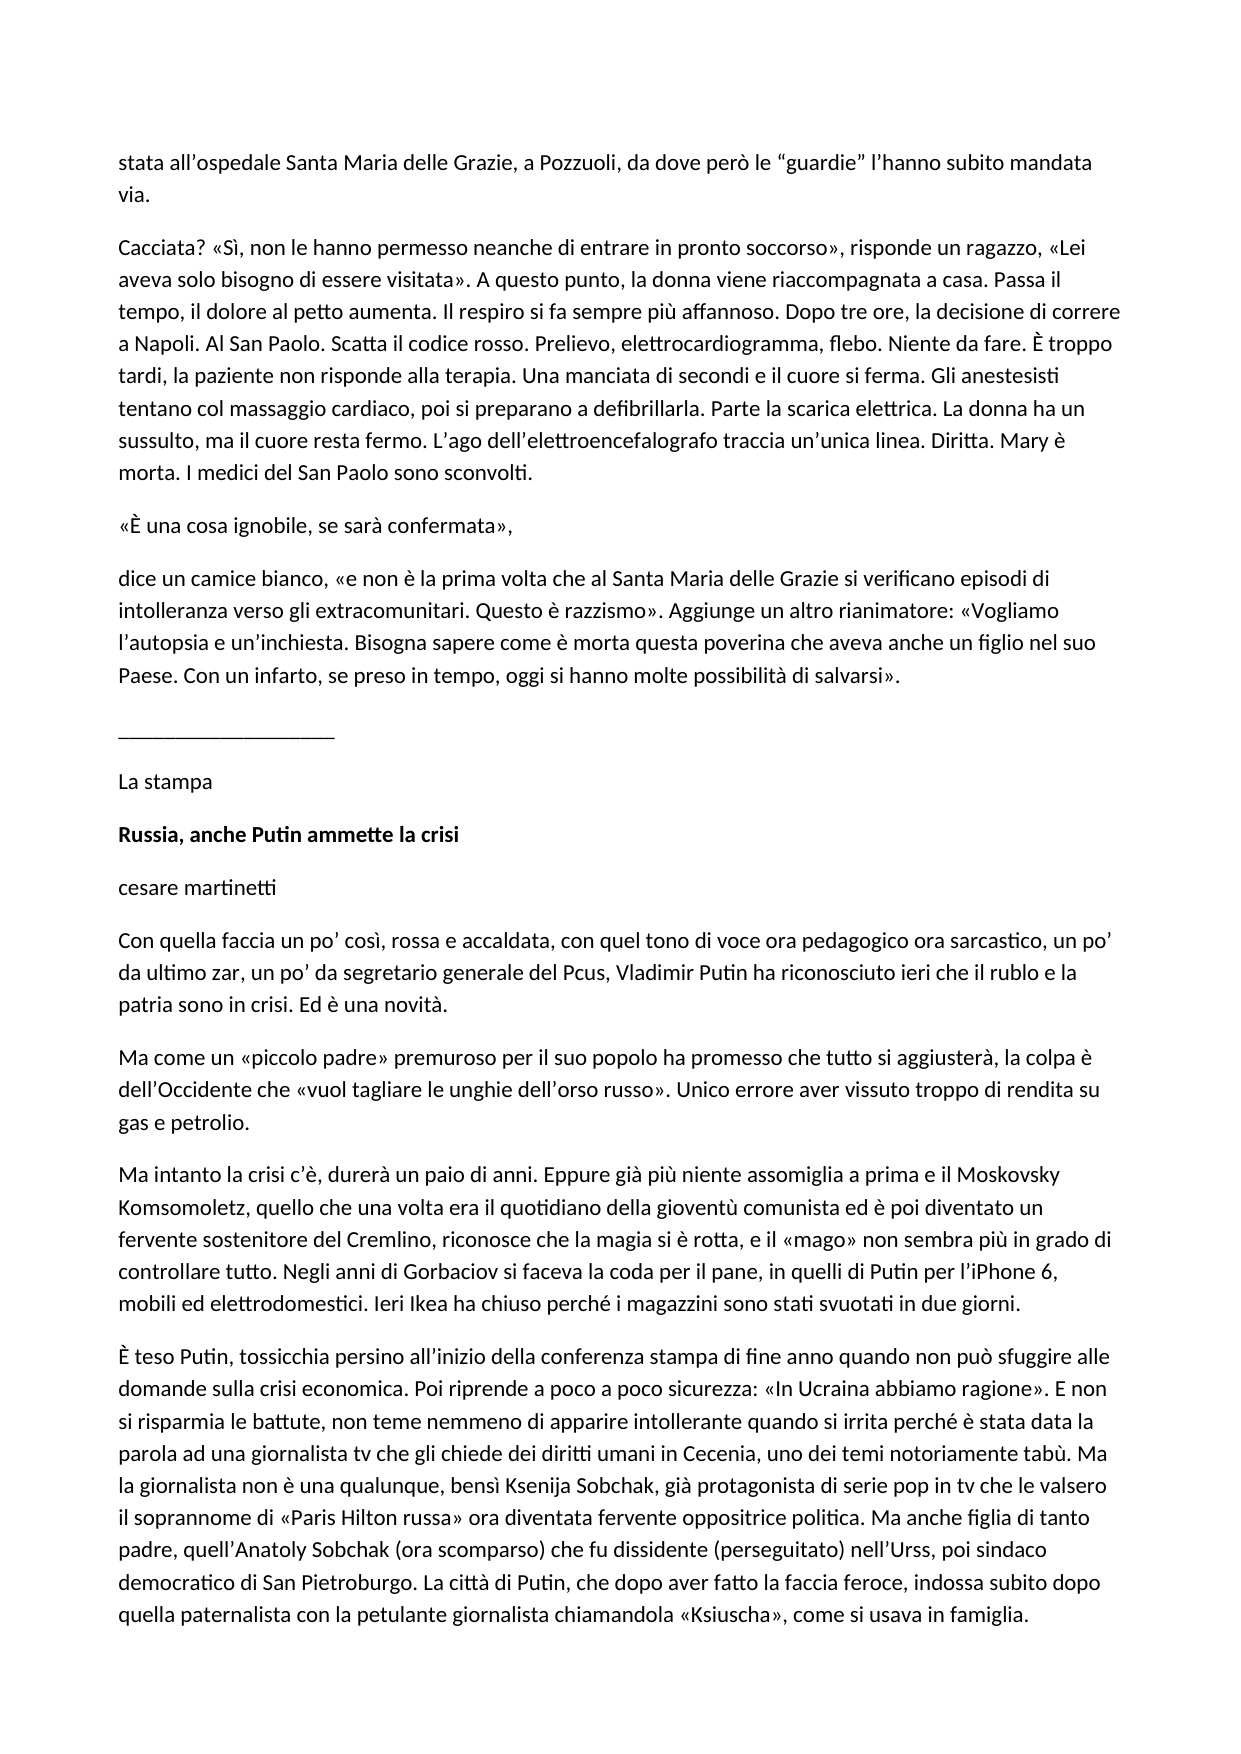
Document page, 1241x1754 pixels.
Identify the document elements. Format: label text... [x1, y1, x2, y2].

text ___________________ [118, 714, 1122, 742]
text La stampa [118, 767, 1122, 795]
text È teso Putin, tossicchia persino all’inizio della conferenza stampa di fine anno quando non può sfuggire alle domande sulla crisi economica. Poi riprende a poco a poco sicurezza: «In Ucraina abbiamo ragione». E non si risparmia le battute, non teme nemmeno di apparire intollerante quando si irrita perché è stata data la parola ad una giornalista tv che gli chiede dei diritti umani in Cecenia, uno dei temi notoriamente tabù. Ma la giornalista non è una qualunque, bensì Ksenija Sobchak, già protagonista di serie pop in tv che le valsero il soprannome di «Paris Hilton russa» ora diventata fervente oppositrice politica. Ma anche figlia di tanto padre, quell’Anatoly Sobchak (ora scomparso) che fu dissidente (perseguitato) nell’Urss, poi sindaco democratico di San Pietroburgo. La città di Putin, che dopo aver fatto la faccia feroce, indossa subito dopo quella paternalista con la petulante giornalista chiamandola «Ksiuscha», come si usava in famiglia. [118, 1342, 1122, 1628]
text Ma intanto la crisi c’è, durerà un paio di anni. Eppure già più niente assomiglia a prima e il Moskovsky Komsomoletz, quello che una volta era il quotidiano della gioventù comunista ed è poi diventato un fervente sostenitore del Cremlino, riconosce che la magia si è rotta, e il «mago» non sembra più in grado di controllare tutto. Negli anni di Gorbaciov si faceva la coda per il pane, in quelli di Putin per l’iPhone 6, mobili ed elettrodomestici. Ieri Ikea ha chiuso perché i magazzini sono stati svuotati in due giorni. [118, 1161, 1122, 1317]
text Cacciata? «Sì, non le hanno permesso neanche di entrare in pronto soccorso», risponde un ragazzo, «Lei aveva solo bisogno di essere visitata». A questo punto, la donna viene riaccompagnata a casa. Passa il tempo, il dolore al petto aumenta. Il respiro si fa sempre più affannoso. Dopo tre ore, la decisione di correre a Napoli. Al San Paolo. Scatta il codice rosso. Prelievo, elettrocardiogramma, flebo. Niente da fare. È troppo tardi, la paziente non risponde alla terapia. Una manciata di secondi e il cuore si ferma. Gli anestesisti tentano col massaggio cardiaco, poi si preparano a defibrillarla. Parte la scarica elettrica. La donna ha un sussulto, ma il cuore resta fermo. L’ago dell’elettroencefalografo traccia un’unica linea. Diritta. Mary è morta. I medici del San Paolo sono sconvolti. [118, 233, 1122, 486]
text Ma come un «piccolo padre» premuroso per il suo popolo ha promesso che tutto si aggiusterà, la colpa è dell’Occidente che «vuol tagliare le unghie dell’orso russo». Unico errore aver vissuto troppo di rendita su gas e petrolio. [118, 1043, 1122, 1136]
text «È una cosa ignobile, se sarà confermata», [118, 511, 1122, 539]
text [118, 148, 1122, 208]
text dice un camice bianco, «e non è la prima volta che al Santa Maria delle Grazie si verificano episodi di intolleranza verso gli extracomunitari. Questo è razzismo». Aggiunge un altro rianimatore: «Vogliamo l’autopsia e un’inchiesta. Bisogna sapere come è morta questa poverina che aveva anche un figlio nel suo Paese. Con un infarto, se preso in tempo, oggi si hanno molte possibilità di salvarsi». [118, 564, 1122, 689]
text Russia, anche Putin ammette la crisi [118, 820, 1122, 848]
text cesare martinetti [118, 873, 1122, 901]
text Con quella faccia un po’ così, rossa e accaldata, con quel tono di voce ora pedagogico ora sarcastico, un po’ da ultimo zar, un po’ da segretario generale del Pcus, Vladimir Putin ha riconosciuto ieri che il rublo e la patria sono in crisi. Ed è una novità. [118, 926, 1122, 1018]
